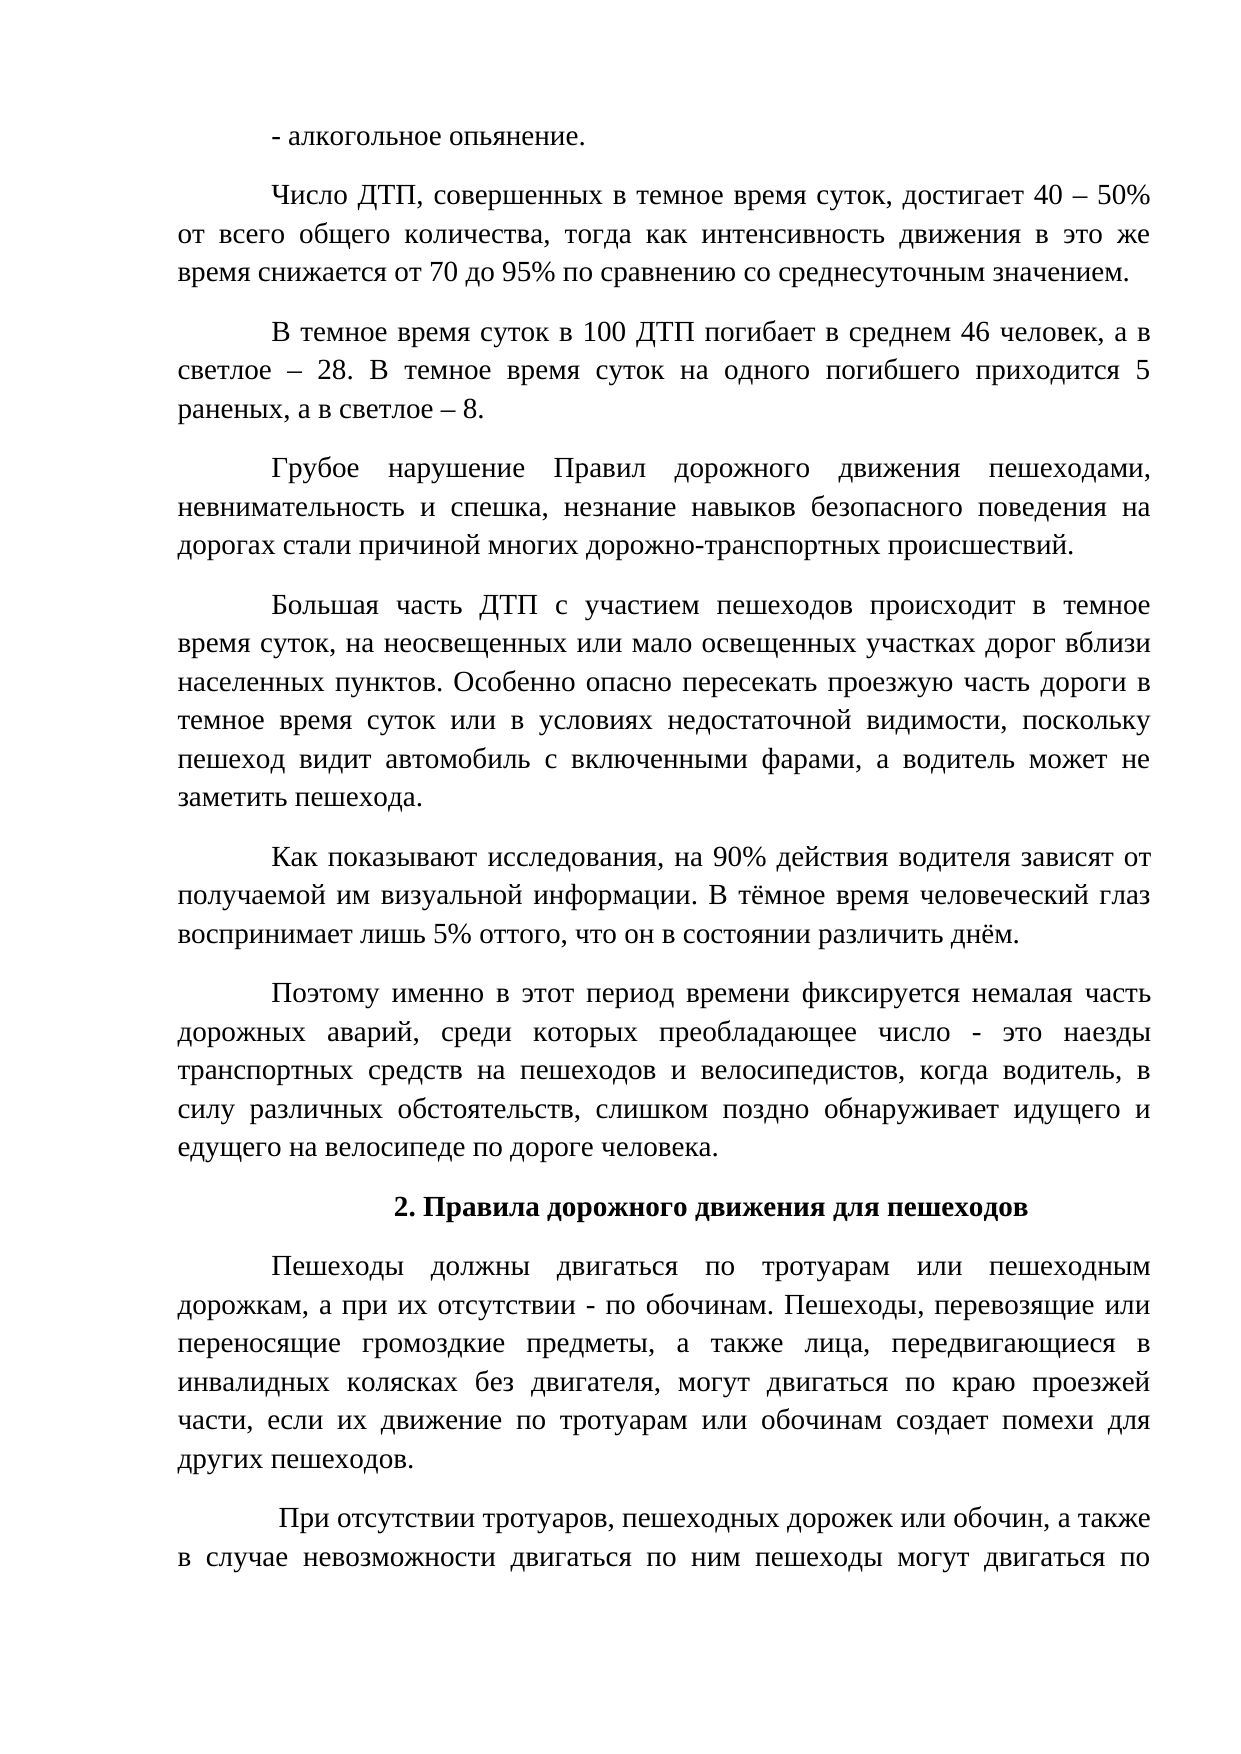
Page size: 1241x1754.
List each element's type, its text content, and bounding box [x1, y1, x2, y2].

text Грубое нарушение Правил дорожного движения пешеходами, невнимательность и спешка, незнание навыков безопасного поведения на дорогах стали причиной многих дорожно-транспортных происшествий. [177, 450, 1152, 561]
text В темное время суток в 100 ДТП погибает в среднем 46 человек, а в светлое – 28. В темное время суток на одного погибшего приходится 5 раненых, а в светлое – 8. [177, 314, 1152, 424]
text Большая часть ДТП с участием пешеходов происходит в темное время суток, на неосвещенных или мало освещенных участках дорог вблизи населенных пунктов. Особенно опасно пересекать проезжую часть дороги в темное время суток или в условиях недостаточной видимости, поскольку пешеход видит автомобиль с включенными фарами, а водитель может не заметить пешехода. [177, 587, 1152, 813]
text - алкогольное опьянение. [177, 118, 1152, 152]
text Поэтому именно в этот период времени фиксируется немалая часть дорожных аварий, среди которых преобладающее число - это наезды транспортных средств на пешеходов и велосипедистов, когда водитель, в силу различных обстоятельств, слишком поздно обнаруживает идущего и едущего на велосипеде по дороге человека. [177, 975, 1152, 1163]
text Пешеходы должны двигаться по тротуарам или пешеходным дорожкам, а при их отсутствии - по обочинам. Пешеходы, перевозящие или переносящие громоздкие предметы, а также лица, передвигающиеся в инвалидных колясках без двигателя, могут двигаться по краю проезжей части, если их движение по тротуарам или обочинам создает помехи для других пешеходов. [177, 1248, 1152, 1474]
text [177, 1500, 1152, 1572]
text 2. Правила дорожного движения для пешеходов [177, 1189, 1152, 1222]
text Число ДТП, совершенных в темное время суток, достигает 40 – 50% от всего общего количества, тогда как интенсивность движения в это же время снижается от 70 до 95% по сравнению со среднесуточным значением. [177, 177, 1152, 288]
text Как показывают исследования, на 90% действия водителя зависят от получаемой им визуальной информации. В тёмное время человеческий глаз воспринимает лишь 5% оттого, что он в состоянии различить днём. [177, 839, 1152, 949]
